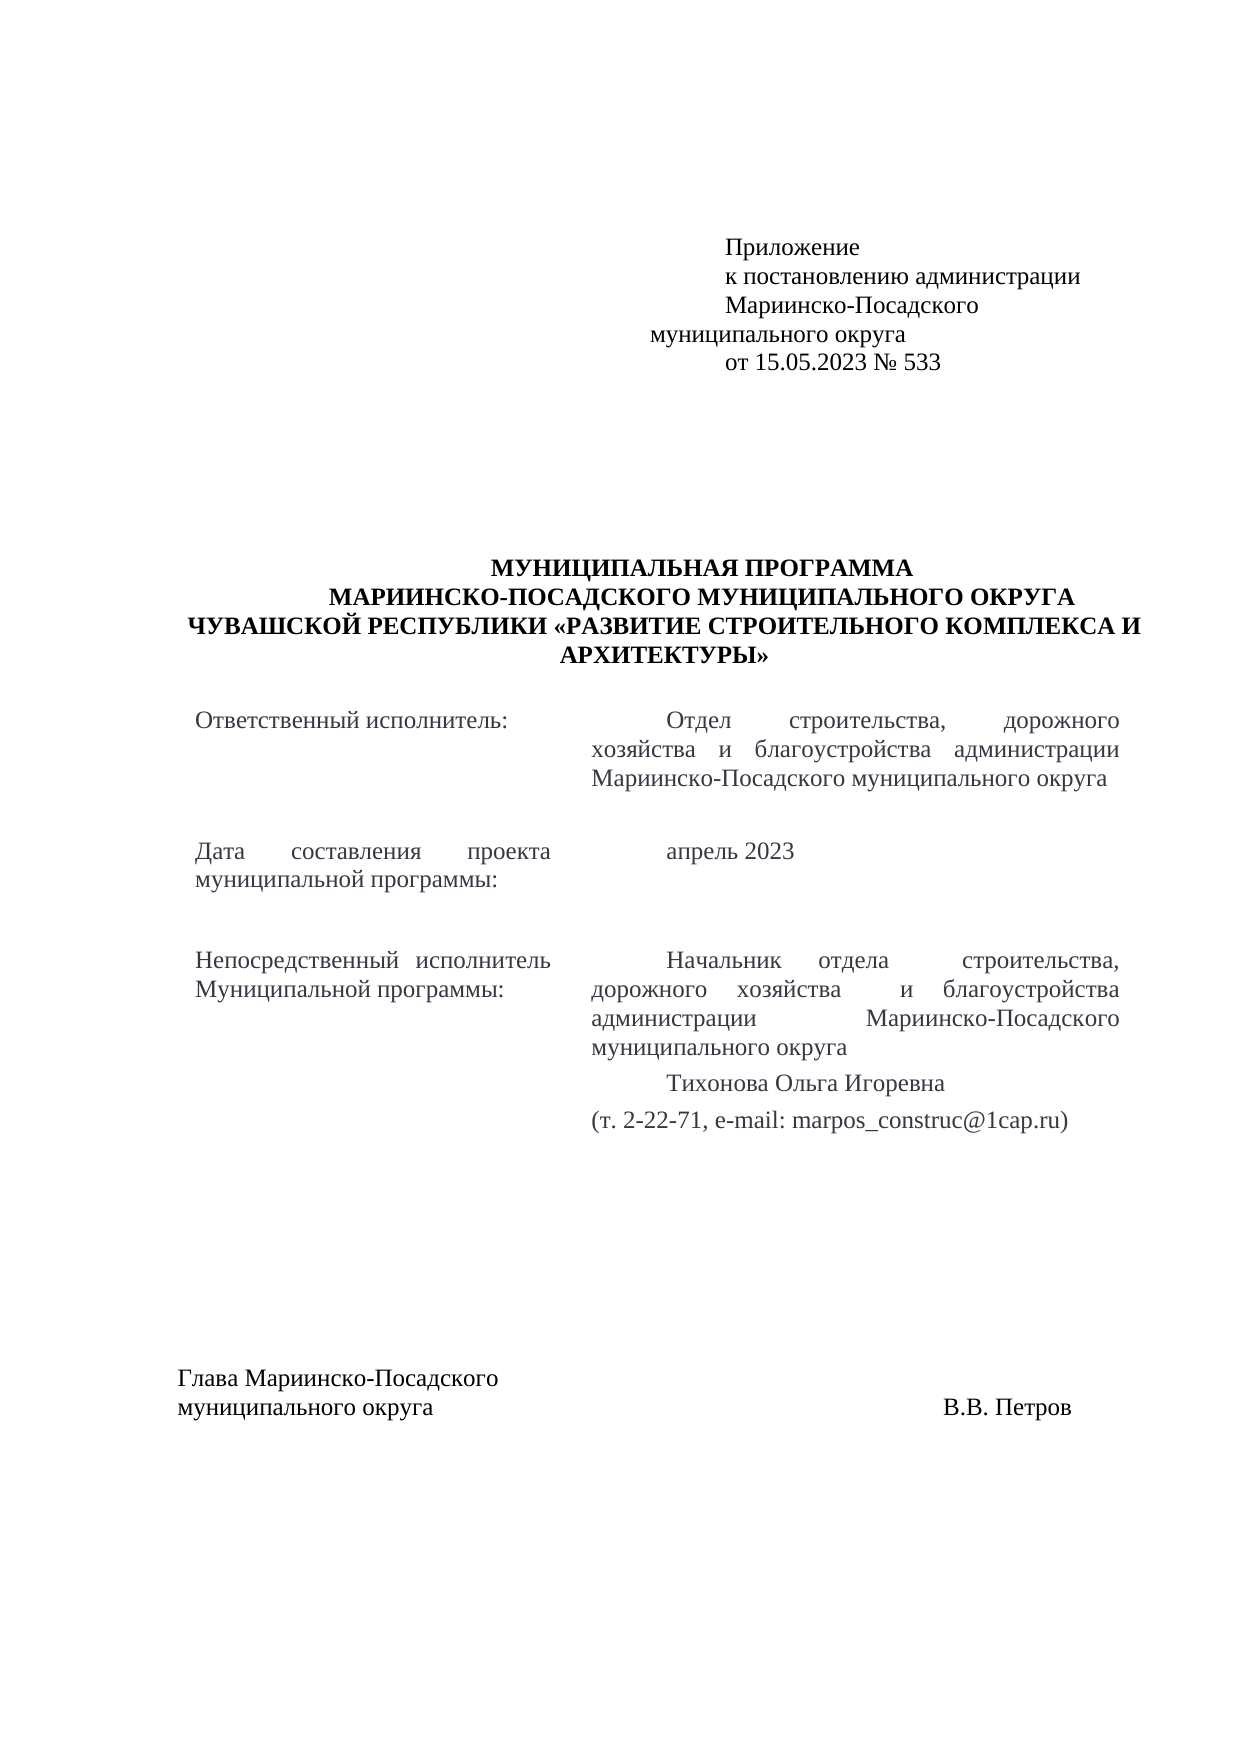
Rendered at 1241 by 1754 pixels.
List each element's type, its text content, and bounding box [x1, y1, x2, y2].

table_cell Непосредственный исполнитель Муниципальной программы: [166, 938, 562, 1207]
table_header Отдел строительства, дорожного хозяйства и благоустройства администрации Мариинско-Посадского муниципального округа [562, 697, 1131, 828]
table_header Ответственный исполнитель: [166, 697, 562, 828]
text МУНИЦИПАЛЬНАЯ ПРОГРАММА [177, 553, 1152, 582]
text к постановлению администрации [650, 261, 1152, 290]
text Приложение [650, 232, 1152, 261]
table_cell апрель 2023 [562, 828, 1131, 938]
table_cell Начальник отдела строительства, дорожного хозяйства и благоустройства администрации Мариинско-Посадского муниципального округа Тихонова Ольга Игоревна (т. 2-22-71, e-mail: marpos_construc@1cap.ru) [562, 938, 1131, 1207]
text от 15.05.2023 № 533 [650, 347, 1152, 376]
text муниципального округа В.В. Петров [177, 1392, 1152, 1420]
text МАРИИНСКО-ПОСАДСКОГО МУНИЦИПАЛЬНОГО ОКРУГА ЧУВАШСКОЙ РЕСПУБЛИКИ «РАЗВИТИЕ СТРОИТЕЛЬНОГО КОМПЛЕКСА И АРХИТЕКТУРЫ» [177, 582, 1152, 668]
text Мариинско-Посадского муниципального округа [650, 290, 1152, 347]
table_cell Дата составления проекта муниципальной программы: [166, 828, 562, 938]
title Глава Мариинско-Посадского [177, 1363, 1152, 1392]
